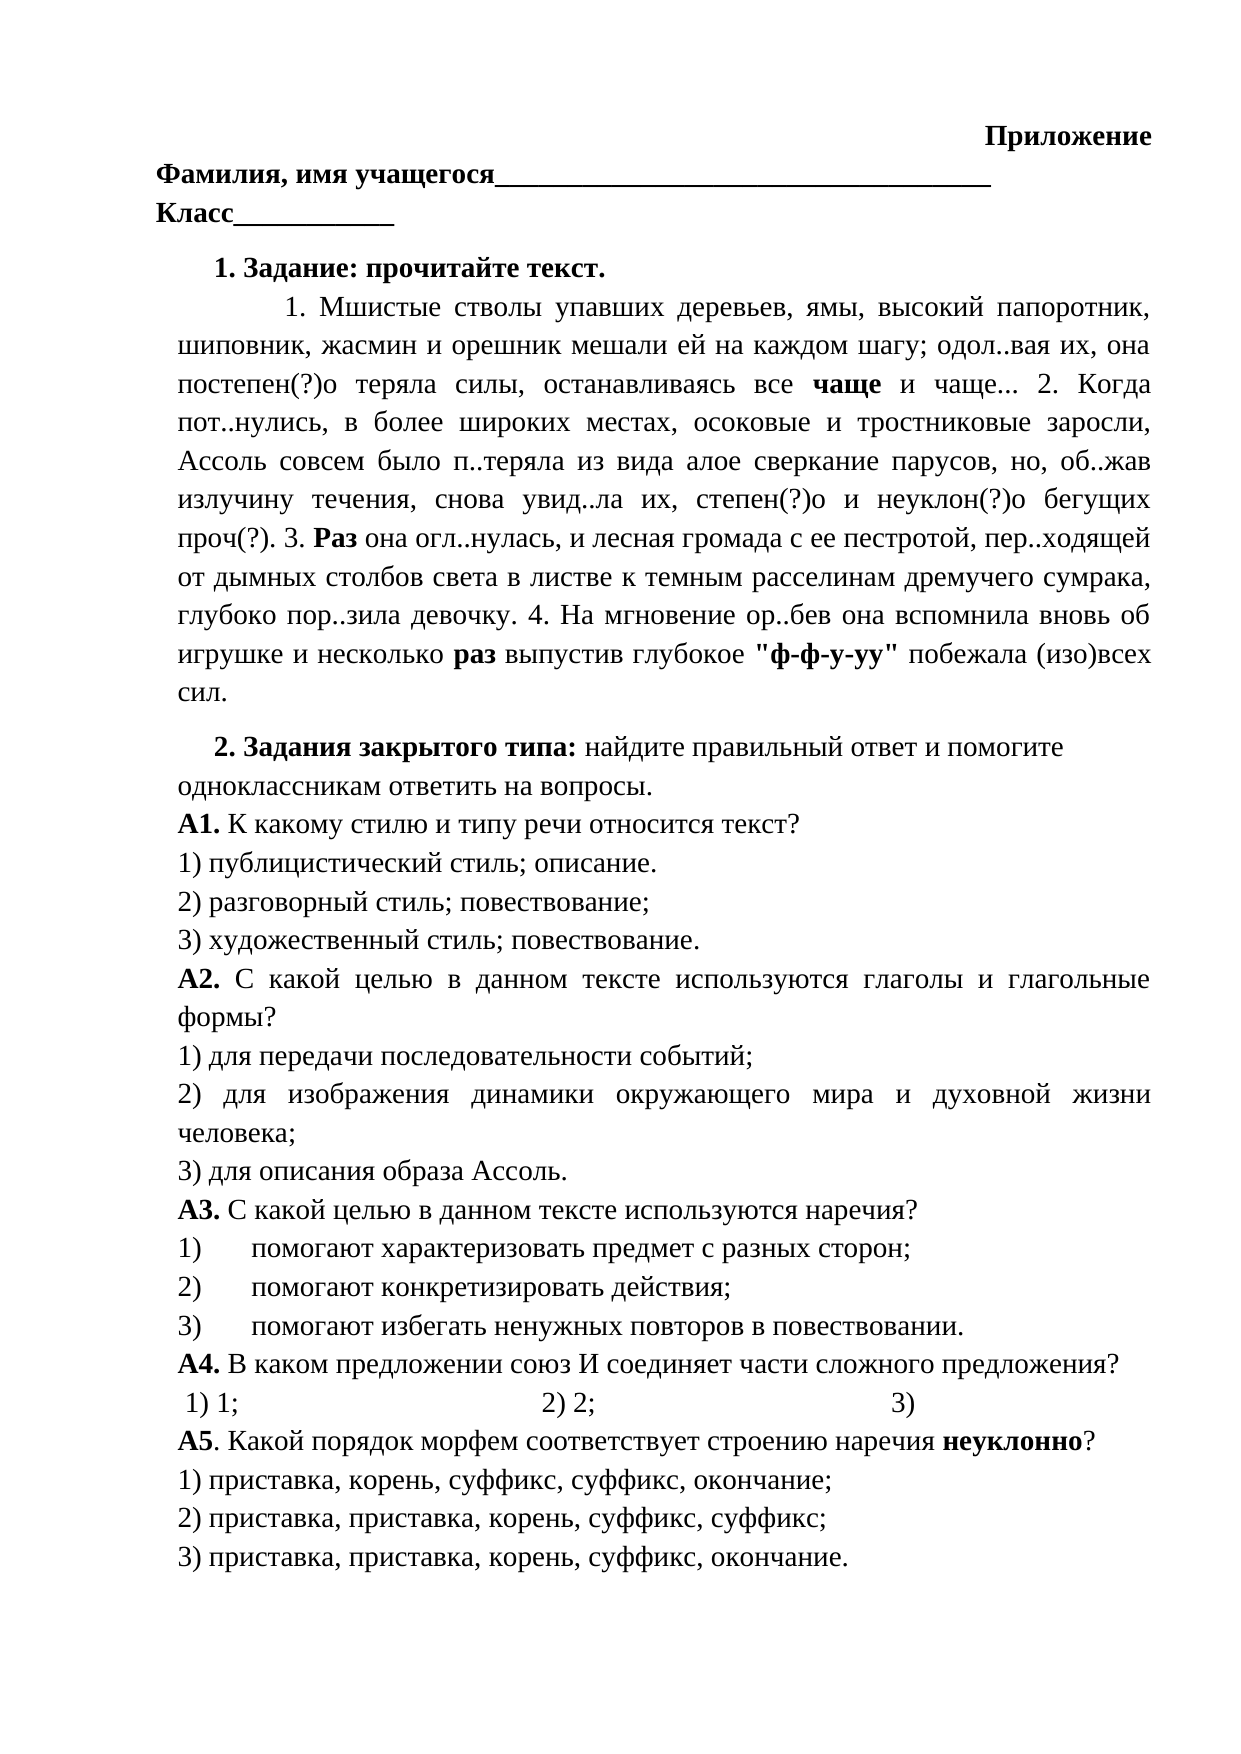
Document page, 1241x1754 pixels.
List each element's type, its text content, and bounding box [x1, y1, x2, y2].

list 1) 1; [177, 1385, 453, 1418]
text 2) разговорный стиль; повествование; [177, 884, 1152, 917]
text 3) для описания образа Ассоль. [177, 1153, 1152, 1187]
text А4. В каком предложении союз И соединяет части сложного предложения? [177, 1346, 1152, 1380]
list помогают избегать ненужных повторов в повествовании. [177, 1308, 1152, 1341]
list Приложение [156, 118, 1152, 152]
list помогают характеризовать предмет с разных сторон; [177, 1231, 1152, 1264]
text 1. Задание: прочитайте текст. [177, 250, 1152, 284]
list Класс___________ [156, 195, 1152, 229]
list 3) [891, 1385, 1152, 1418]
list помогают конкретизировать действия; [177, 1269, 1152, 1303]
text 2. Задания закрытого типа: найдите правильный ответ и помогите одноклассникам ответить на вопросы. [177, 729, 1152, 802]
list 2) 2; [541, 1385, 802, 1418]
text А3. С какой целью в данном тексте используются наречия? [177, 1192, 1152, 1226]
text 1) для передачи последовательности событий; [177, 1038, 1152, 1071]
text 1) публицистический стиль; описание. [177, 845, 1152, 879]
text 1) приставка, корень, суффикс, суффикс, окончание; [177, 1462, 1152, 1495]
text 2) приставка, приставка, корень, суффикс, суффикс; [177, 1500, 1152, 1534]
list 1. Мшистые стволы упавших деревьев, ямы, высокий папоротник, шиповник, жасмин и орешник мешали ей на каждом шагу; одол..вая их, она постепен(?)о теряла силы, останавливаясь все чаще и чаще... 2. Когда пот..нулись, в более широких местах, осоковые и тростниковые заросли, Ассоль совсем было п..теряла из вида алое сверкание парусов, но, об..жав излучину течения, снова увид..ла их, степен(?)о и неуклон(?)о бегущих проч(?). 3. Раз она огл..нулась, и лесная громада с ее пестротой, пер..ходящей от дымных столбов света в листве к темным расселинам дремучего сумрака, глубоко пор..зила девочку. 4. На мгновение ор..бев она вспомнила вновь об игрушке и несколько раз выпустив глубокое "ф-ф-у-уу" побежала (изо)всех сил. [118, 289, 1152, 708]
text 3) художественный стиль; повествование. [177, 922, 1152, 956]
text А2. С какой целью в данном тексте используются глаголы и глагольные формы? [177, 961, 1152, 1033]
text А1. К какому стилю и типу речи относится текст? [177, 807, 1152, 840]
text 3) приставка, приставка, корень, суффикс, окончание. [177, 1539, 1152, 1572]
list Фамилия, имя учащегося__________________________________ [156, 157, 1152, 190]
text 2) для изображения динамики окружающего мира и духовной жизни человека; [177, 1076, 1152, 1148]
text А5. Какой порядок морфем соответствует строению наречия неуклонно? [177, 1423, 1152, 1457]
